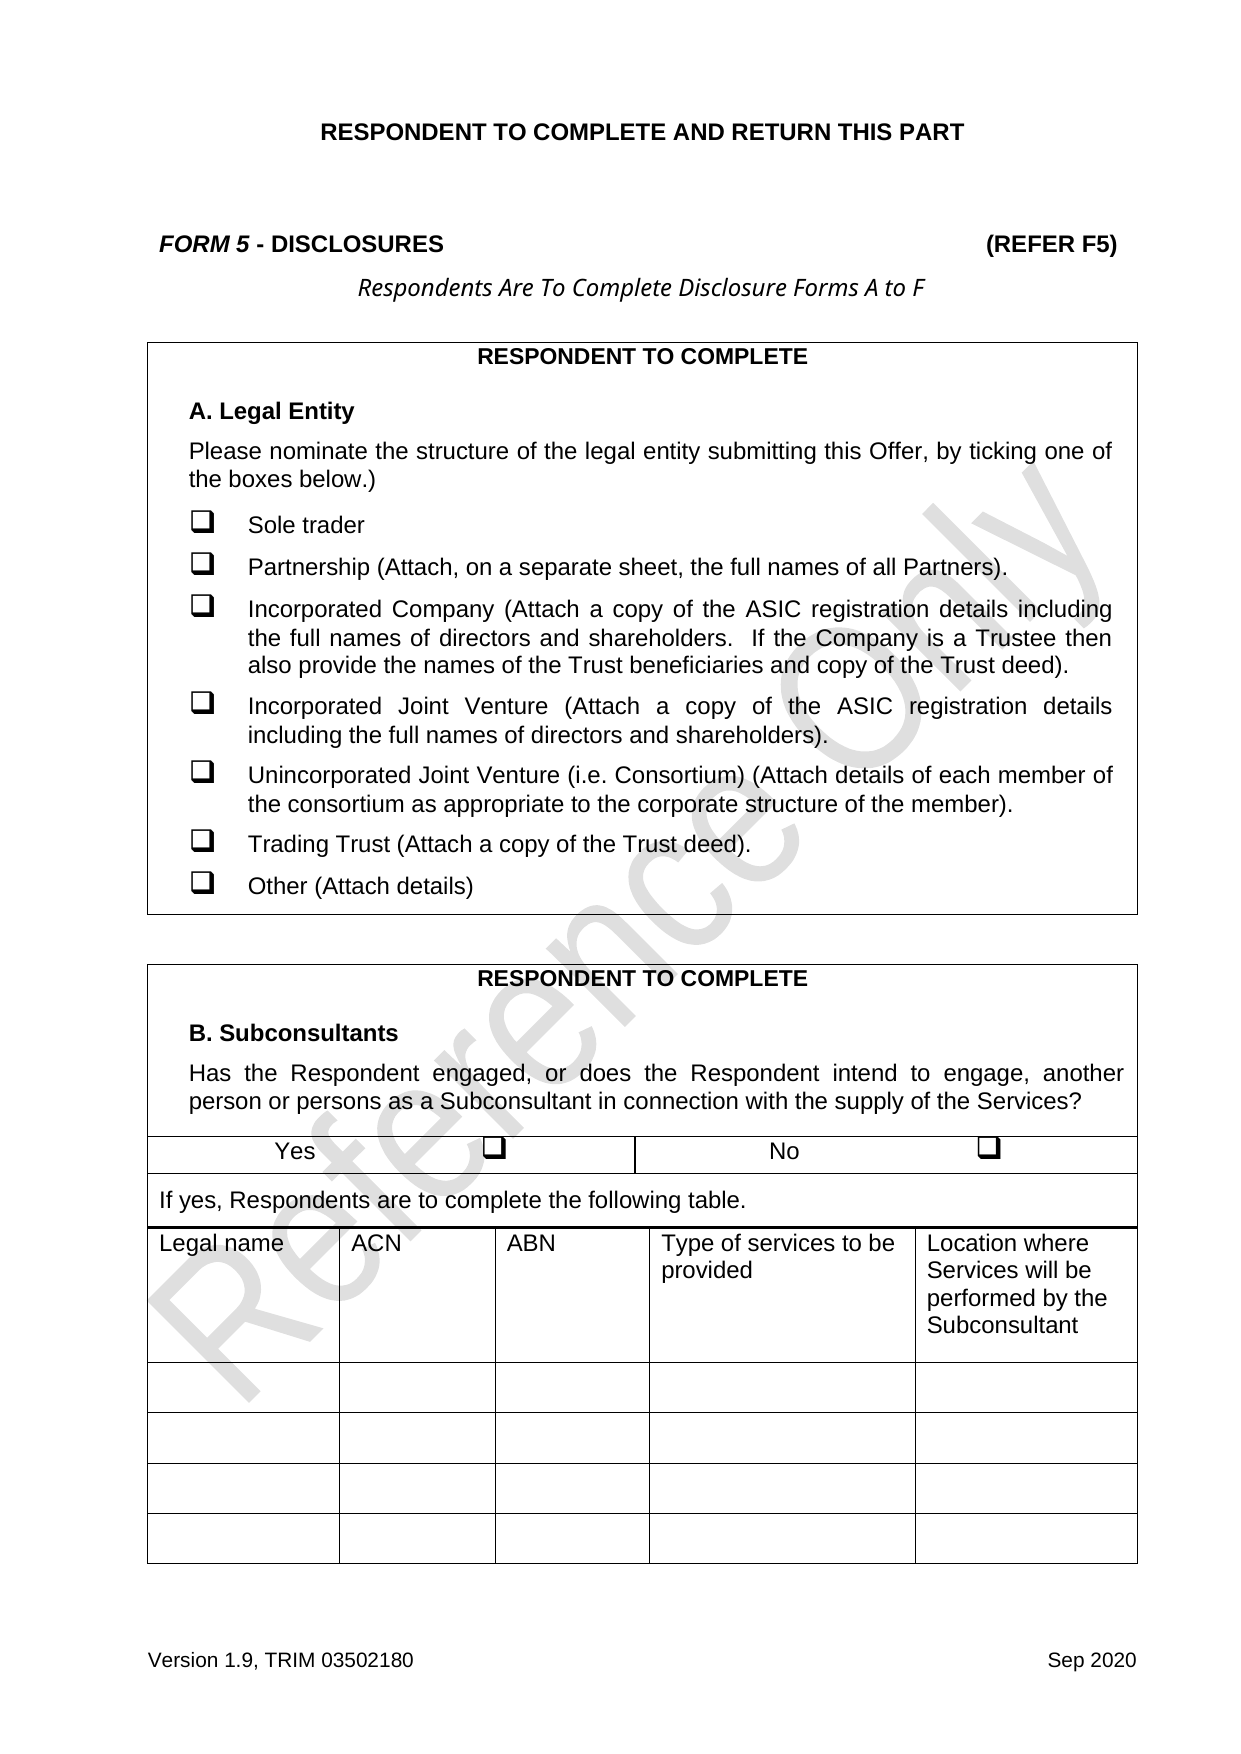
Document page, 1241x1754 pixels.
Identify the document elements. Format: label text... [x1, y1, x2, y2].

table_cell [916, 1464, 1137, 1513]
table_cell [340, 1464, 495, 1513]
table_header RESPONDENT TO COMPLETE B. Subconsultants Has the Respondent engaged, or does the Respondent intend to engage, another person or persons as a Subconsultant in connection with the supply of the Services? [148, 965, 1137, 1136]
table_header Location where Services will be performed by the Subconsultant [916, 1229, 1137, 1362]
table_cell [650, 1363, 915, 1412]
table_cell [650, 1413, 915, 1462]
table_cell [496, 1413, 649, 1462]
table_cell [340, 1413, 495, 1462]
table_cell [496, 1363, 649, 1412]
table_cell If yes, Respondents are to complete the following table. [148, 1174, 1137, 1226]
table_header (REFER F5) [975, 218, 1136, 271]
table_cell Yes [148, 1137, 634, 1173]
table_header RESPONDENT TO COMPLETE A. Legal Entity Please nominate the structure of the legal entity submitting this Offer, by ticking one of the boxes below.) Sole trader Partnership (Attach, on a separate sheet, the full names of all Partners). Incorporated Company (Attach a copy of the ASIC registration details including the full names of directors and shareholders. If the Company is a Trustee then also provide the names of the Trust beneficiaries and copy of the Trust deed). Incorporated Joint Venture (Attach a copy of the ASIC registration details including the full names of directors and shareholders). Unincorporated Joint Venture (i.e. Consortium) (Attach details of each member of the consortium as appropriate to the corporate structure of the member). Trading Trust (Attach a copy of the Trust deed). Other (Attach details) [148, 343, 1137, 914]
text Respondents Are To Complete Disclosure Forms A to F [148, 271, 1137, 303]
table_header ACN [340, 1229, 495, 1362]
table_cell [496, 1514, 649, 1563]
table_header Type of services to be provided [650, 1229, 915, 1362]
table_header ABN [496, 1229, 649, 1362]
table_header Legal name [148, 1229, 339, 1362]
table_cell [148, 1363, 339, 1412]
table_cell [148, 1413, 339, 1462]
table_cell [916, 1514, 1137, 1563]
table_cell [916, 1363, 1137, 1412]
table_cell [650, 1464, 915, 1513]
table_cell [340, 1514, 495, 1563]
table_cell [916, 1413, 1137, 1462]
table_header FORM 5 - DISCLOSURES [148, 218, 974, 271]
table_cell No [636, 1137, 1137, 1173]
table_cell [148, 1514, 339, 1563]
table_cell [340, 1363, 495, 1412]
table_cell [496, 1464, 649, 1513]
table_cell [650, 1514, 915, 1563]
table_cell [148, 1464, 339, 1513]
